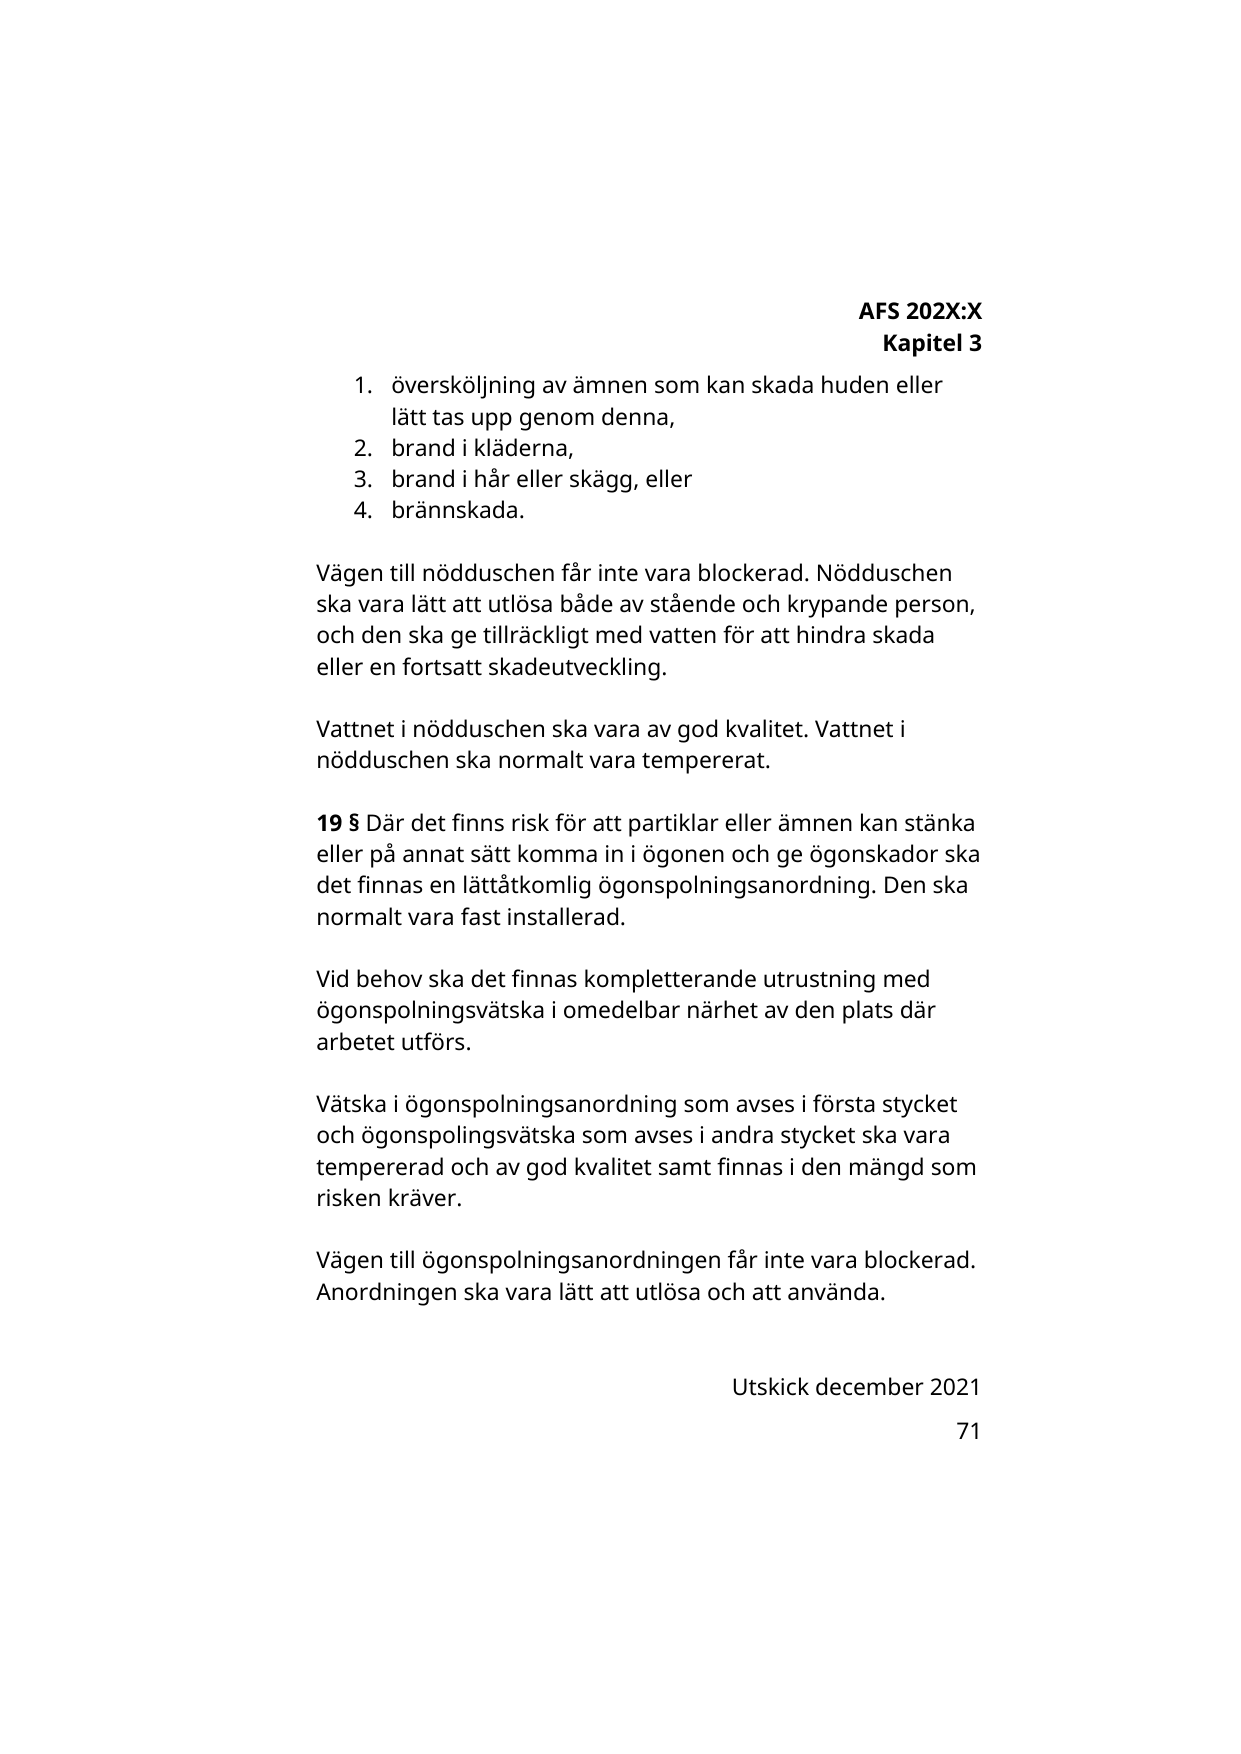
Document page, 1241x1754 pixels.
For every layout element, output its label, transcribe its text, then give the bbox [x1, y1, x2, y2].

list brännskada. [353, 494, 982, 525]
text Vägen till ögonspolningsanordningen får inte vara blockerad. Anordningen ska vara lätt att utlösa och att använda. [316, 1244, 982, 1307]
text Vattnet i nödduschen ska vara av god kvalitet. Vattnet i nödduschen ska normalt vara tempererat. [316, 713, 982, 775]
list översköljning av ämnen som kan skada huden eller lätt tas upp genom denna, [353, 369, 982, 432]
list brand i kläderna, [353, 432, 982, 463]
text Vätska i ögonspolningsanordning som avses i första stycket och ögonspolingsvätska som avses i andra stycket ska vara tempererad och av god kvalitet samt finnas i den mängd som risken kräver. [316, 1088, 982, 1213]
text 19 § Där det finns risk för att partiklar eller ämnen kan stänka eller på annat sätt komma in i ögonen och ge ögonskador ska det finnas en lättåtkomlig ögonspolningsanordning. Den ska normalt vara fast installerad. [316, 807, 982, 932]
list brand i hår eller skägg, eller [353, 463, 982, 494]
text Vägen till nödduschen får inte vara blockerad. Nödduschen ska vara lätt att utlösa både av stående och krypande person, och den ska ge tillräckligt med vatten för att hindra skada eller en fortsatt skadeutveckling. [316, 557, 982, 682]
text Vid behov ska det finnas kompletterande utrustning med ögonspolningsvätska i omedelbar närhet av den plats där arbetet utförs. [316, 963, 982, 1057]
